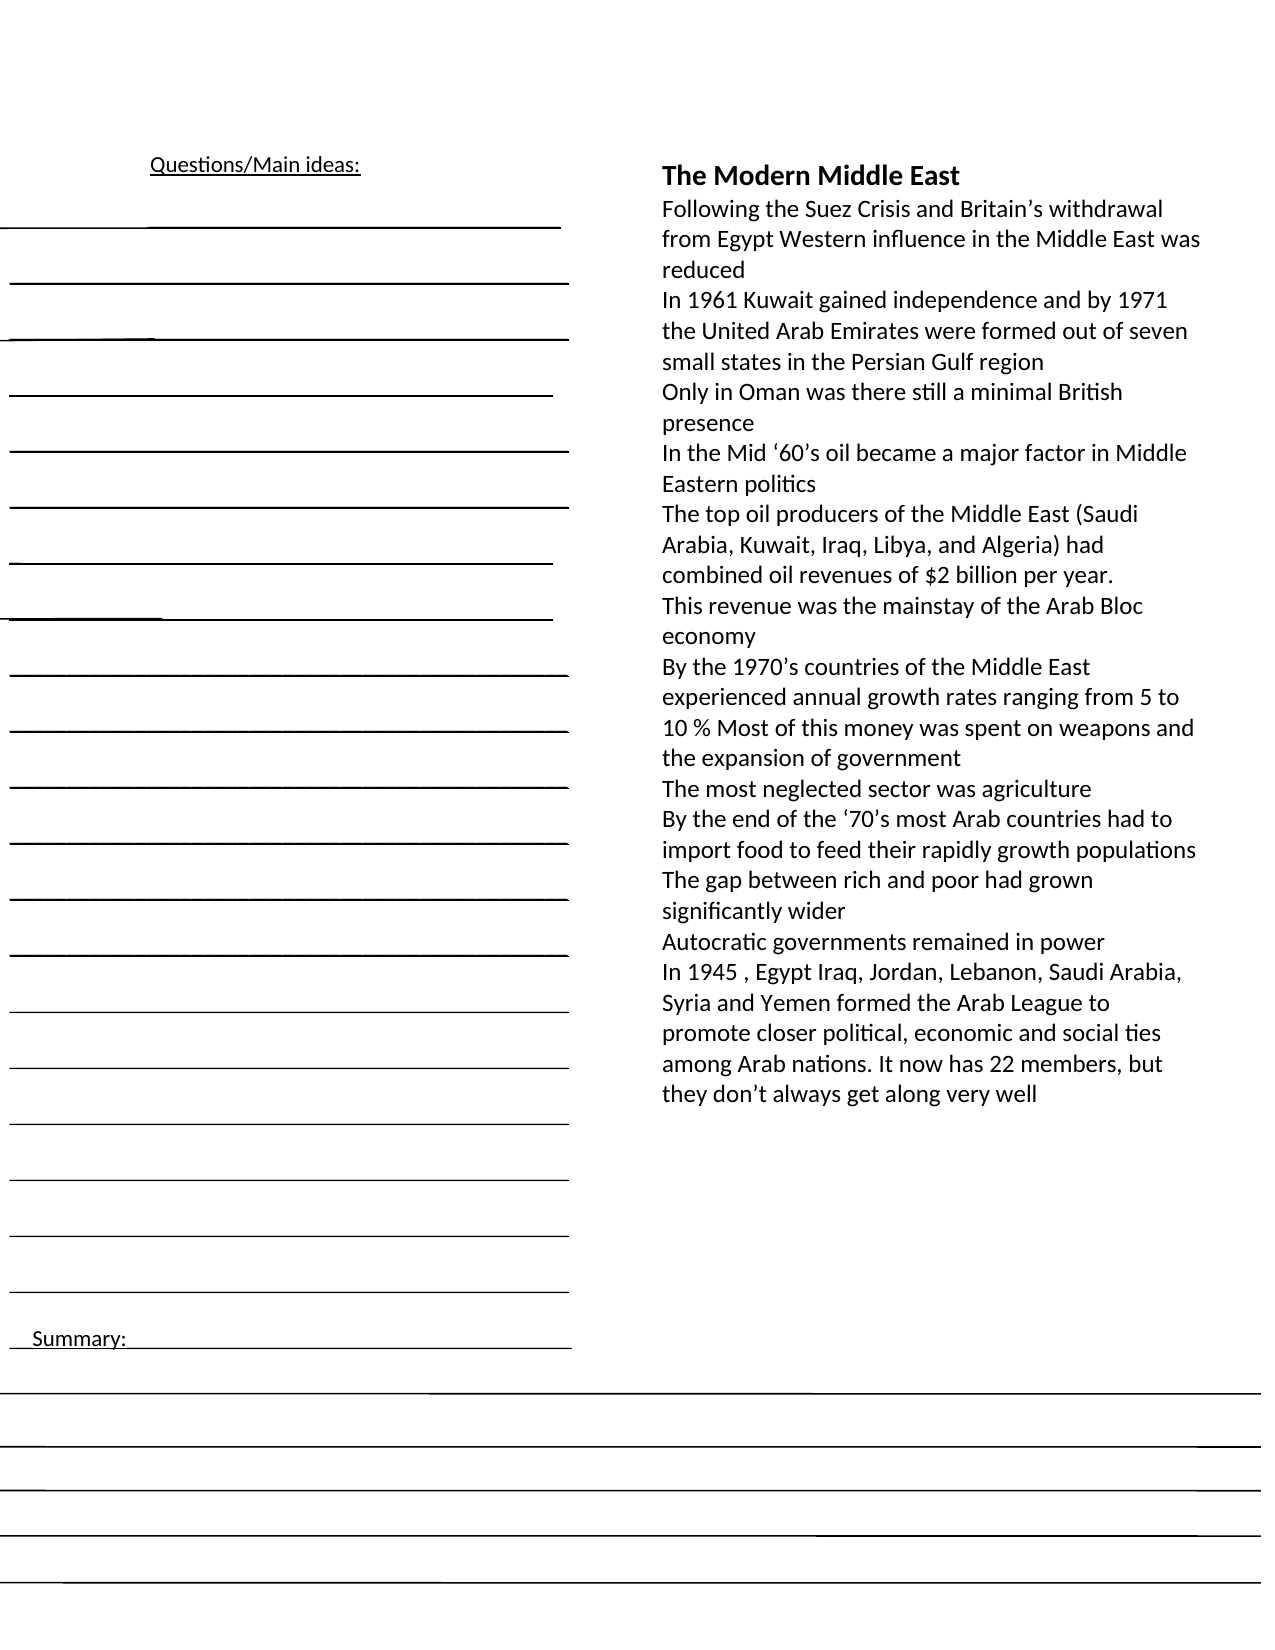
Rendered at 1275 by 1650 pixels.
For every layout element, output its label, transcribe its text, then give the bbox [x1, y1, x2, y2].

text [9, 203, 572, 1348]
text Questions/Main ideas: [150, 150, 628, 178]
